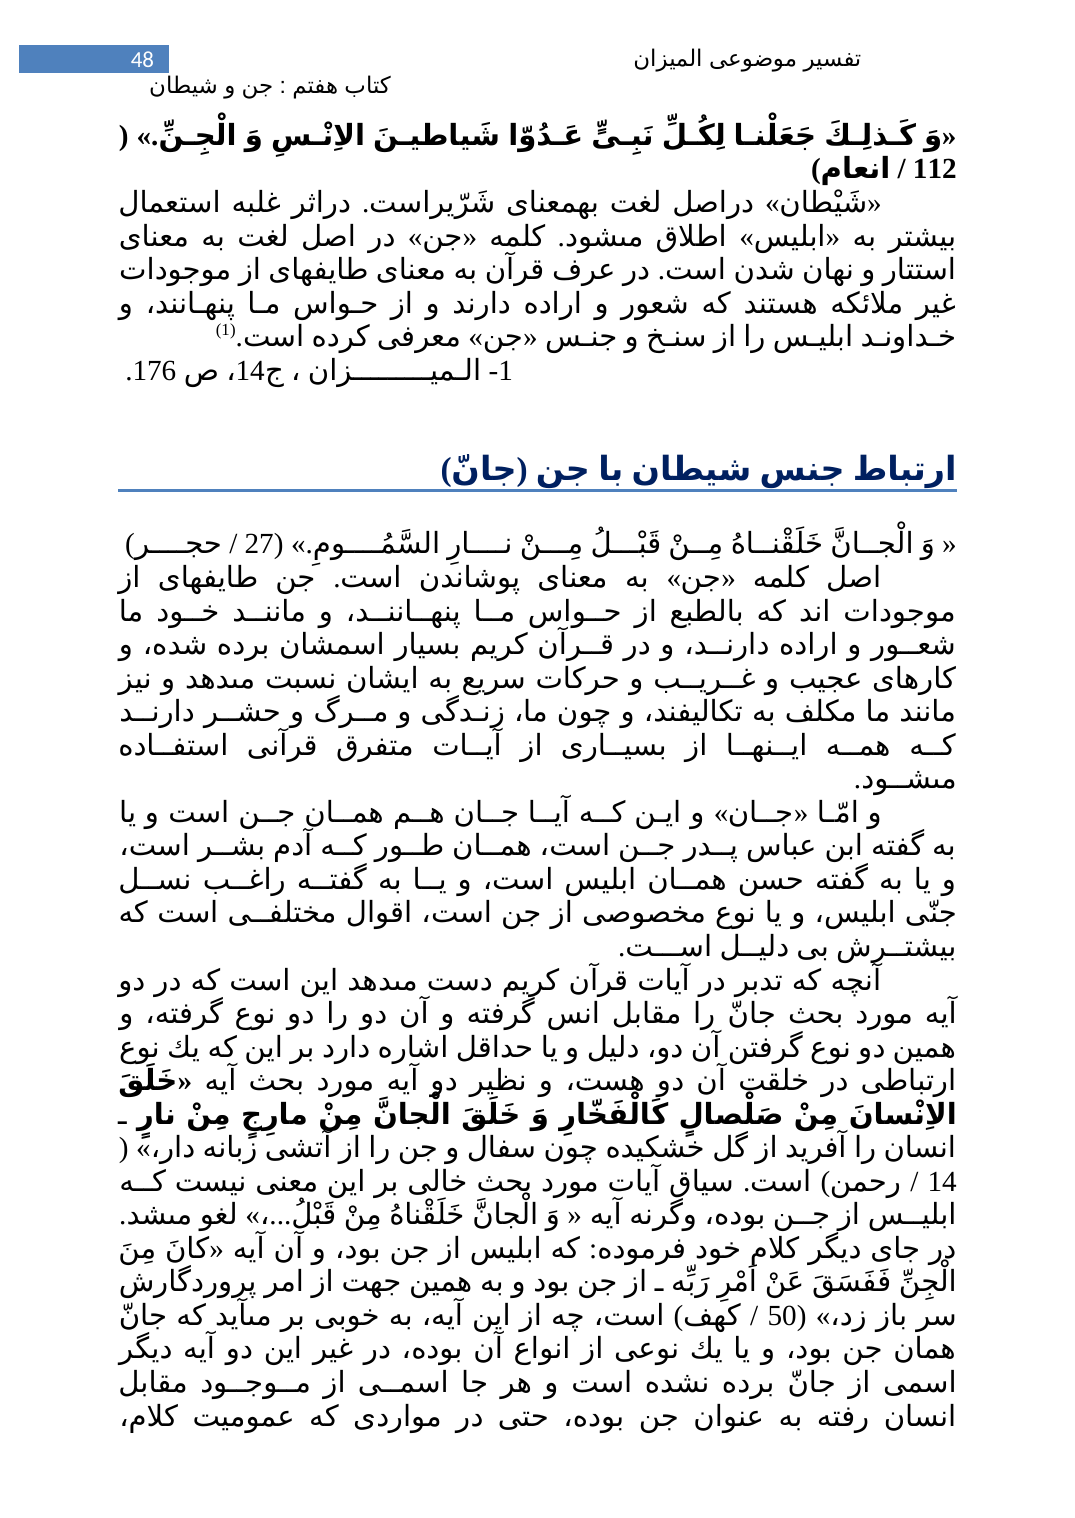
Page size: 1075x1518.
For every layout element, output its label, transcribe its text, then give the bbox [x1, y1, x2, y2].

text اصل كلمه «جن» به معناى پوشاندن است. جن طايفه‏اى از موجودات اند كه بالطبع از حــواس مــا پنهــاننــد، و ماننــد خــود ما شعــور و اراده دارنــد، و در قــرآن كريم بسيار اسمشان برده شده، و كارهاى عجيب و غــريــب و حركات سريع به ايشان نسبت مى‏دهد و نيز مانند ما مكلف به تكاليفند، و چون ما، زنـدگى و مــرگ و حشــر دارنــد كــه همــه ايــن‏هــا از بسيــارى از آيــات متفرق قرآنى استفــاده مى‏شــود. [118, 560, 957, 795]
subtitle ارتباط جنس شيطان با جن (جانّ) [118, 449, 957, 489]
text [118, 963, 957, 1432]
text « وَ الْجــانَّ خَلَقْنــاهُ مِــنْ قَبْـــلُ مِـــنْ نــــارِ السَّمُــــومِ.» (27 / حجــــر) [118, 527, 957, 560]
text و امّـا «جــان» و ايـن كــه آيــا جــان هــم همــان جــن است و يا به گفته ابن عباس پــدر جــن است، همــان طــور كــه آدم بشــر است، و يا به گفته حسن همــان ابليس است، و يــا به گفتــه راغــب نســل جنّى ابليس، و يا نوع مخصوصى از جن است، اقوال مختلفــى است كه بيشتــرش بى دليــل اســـت. [118, 795, 957, 963]
text «وَ كَـذلِـكَ جَعَلْنـا لِكُـلِّ نَبِـىٍّ عَـدُوّا شَياطيـنَ الاِنْـسِ وَ الْجِـنِّ.» (112 / انعام) [118, 118, 957, 185]
text «شَيْطان» دراصل لغت به‏معناى شَرّيراست. دراثر غلبه استعمال بيشتر به «ابليس» اطلاق مى‏شود. كلمه «جن» در اصل لغت به معناى استتار و نهان شدن است. در عرف قرآن به معناى طايفه‏اى از موجودات غير ملائكه هستند كه شعور و اراده دارند و از حـواس مـا پنهـانند، و خـداونـد ابليـس را از سنـخ و جنـس «جن» معرفى كرده است.(1) [118, 185, 957, 353]
text 1- الـميـــــــــزان ، ج14، ص 176. [118, 353, 957, 386]
